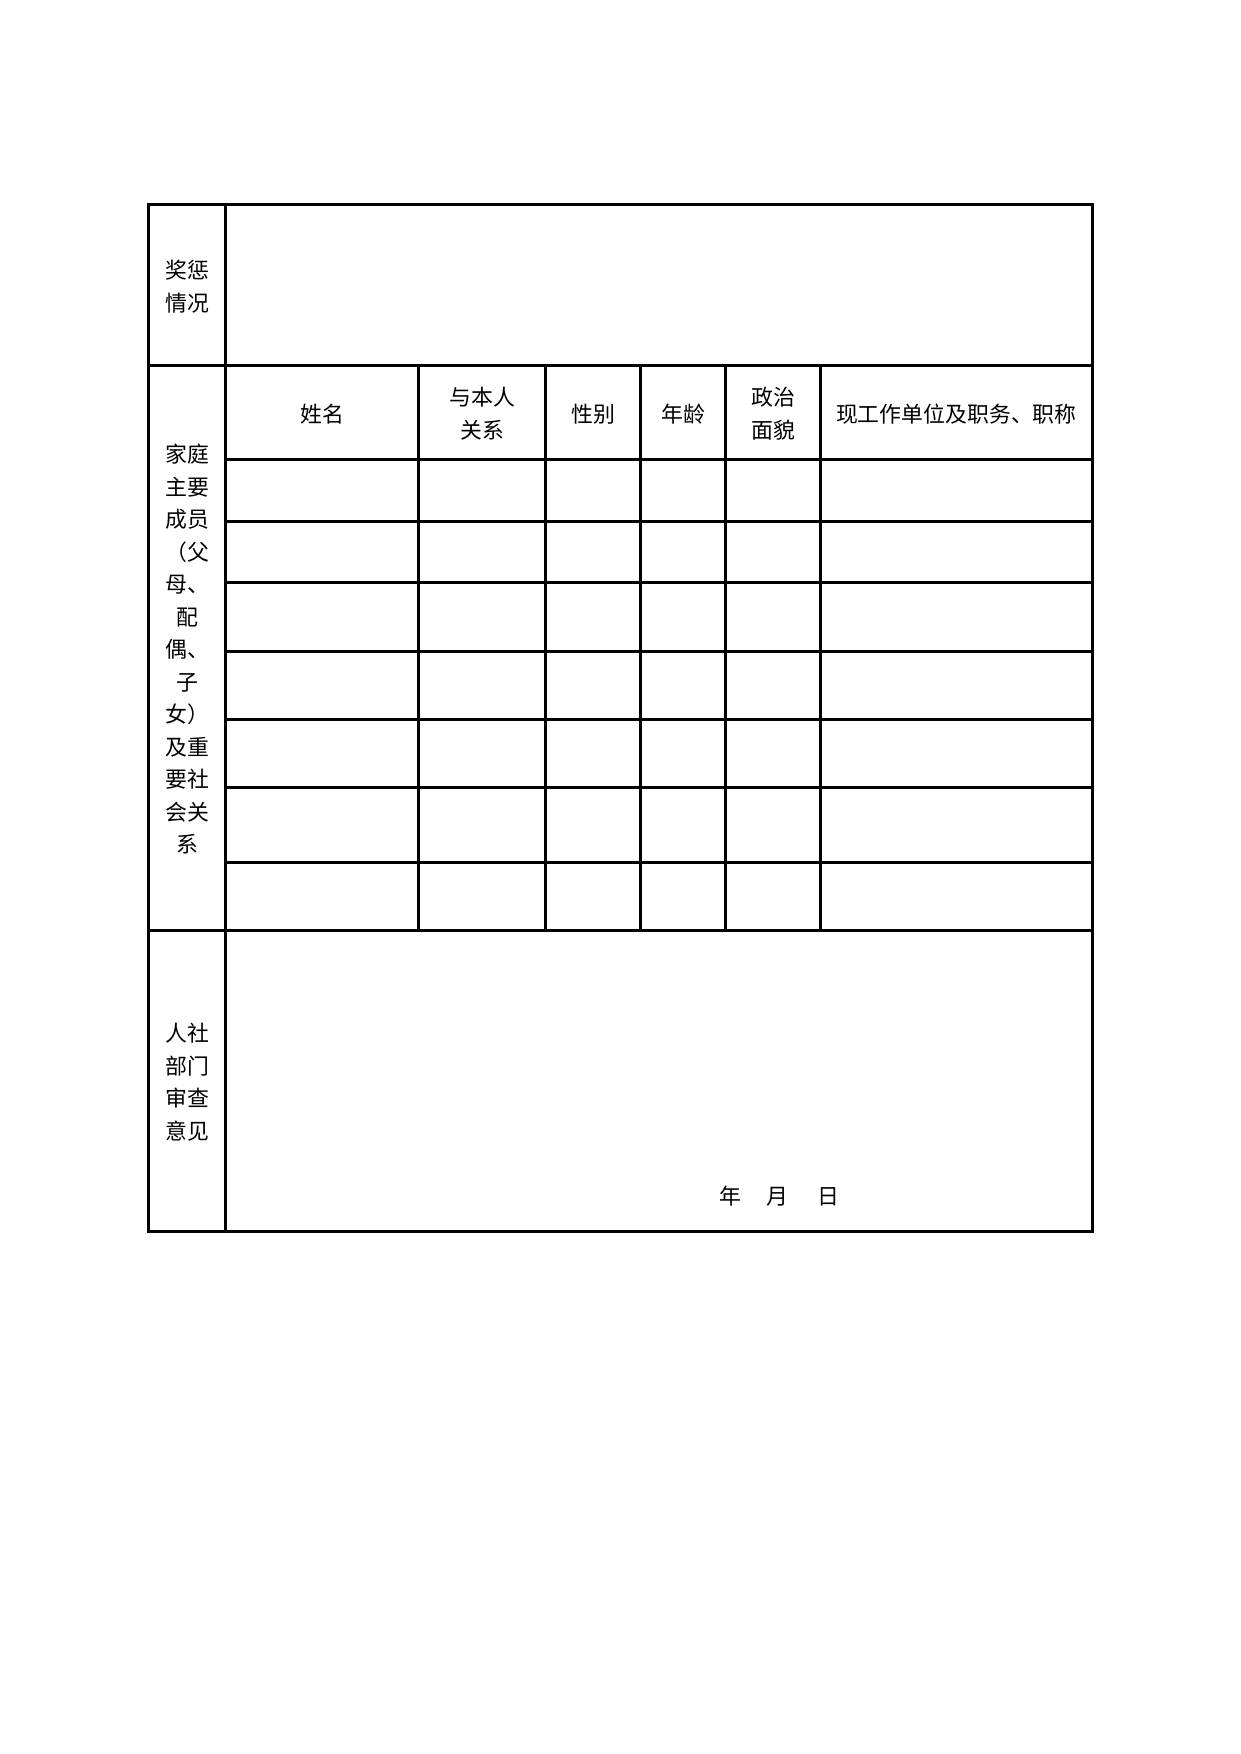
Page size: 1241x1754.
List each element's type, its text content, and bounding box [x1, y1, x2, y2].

table_cell 姓名 [227, 367, 417, 458]
table_cell [642, 864, 724, 929]
table_cell [727, 584, 819, 650]
table_cell [822, 789, 1091, 861]
table_cell 家庭主要成员（父母、配偶、子女）及重要社会关系 [150, 367, 224, 929]
table_cell [822, 653, 1091, 718]
table_cell [727, 653, 819, 718]
table_cell [420, 461, 544, 520]
table_cell 奖惩 情况 [150, 206, 224, 364]
table_cell [727, 864, 819, 929]
table_cell 性别 [547, 367, 639, 458]
table_cell 与本人 关系 [420, 367, 544, 458]
table_cell [420, 721, 544, 786]
table_cell [642, 523, 724, 581]
table_cell [227, 206, 1091, 364]
table_cell [642, 653, 724, 718]
table_cell [547, 653, 639, 718]
table_cell [547, 461, 639, 520]
table_cell 现工作单位及职务、职称 [822, 367, 1091, 458]
table_cell [642, 721, 724, 786]
table_cell [420, 584, 544, 650]
table_cell [822, 523, 1091, 581]
table_cell [420, 864, 544, 929]
table_cell [227, 523, 417, 581]
table_cell [727, 789, 819, 861]
table_cell [822, 864, 1091, 929]
table_cell 政治 面貌 [727, 367, 819, 458]
table_cell [822, 584, 1091, 650]
table_cell [227, 461, 417, 520]
table_cell [727, 461, 819, 520]
table_cell [822, 721, 1091, 786]
table_cell [227, 864, 417, 929]
table_cell [547, 523, 639, 581]
table_cell [642, 584, 724, 650]
table_cell 人社部门审查意见 [150, 932, 224, 1230]
table_cell [547, 721, 639, 786]
table_cell [547, 584, 639, 650]
table_cell [227, 653, 417, 718]
table_cell [642, 461, 724, 520]
table_cell [727, 523, 819, 581]
table_cell [227, 584, 417, 650]
table_cell 年 月 日 [227, 932, 1091, 1230]
table_cell [420, 789, 544, 861]
table_cell [547, 864, 639, 929]
table_cell [420, 523, 544, 581]
table_cell [727, 721, 819, 786]
table_cell [822, 461, 1091, 520]
table_cell [420, 653, 544, 718]
table_cell [547, 789, 639, 861]
table_cell [227, 789, 417, 861]
table_cell [642, 789, 724, 861]
table_cell 年龄 [642, 367, 724, 458]
table_cell [227, 721, 417, 786]
